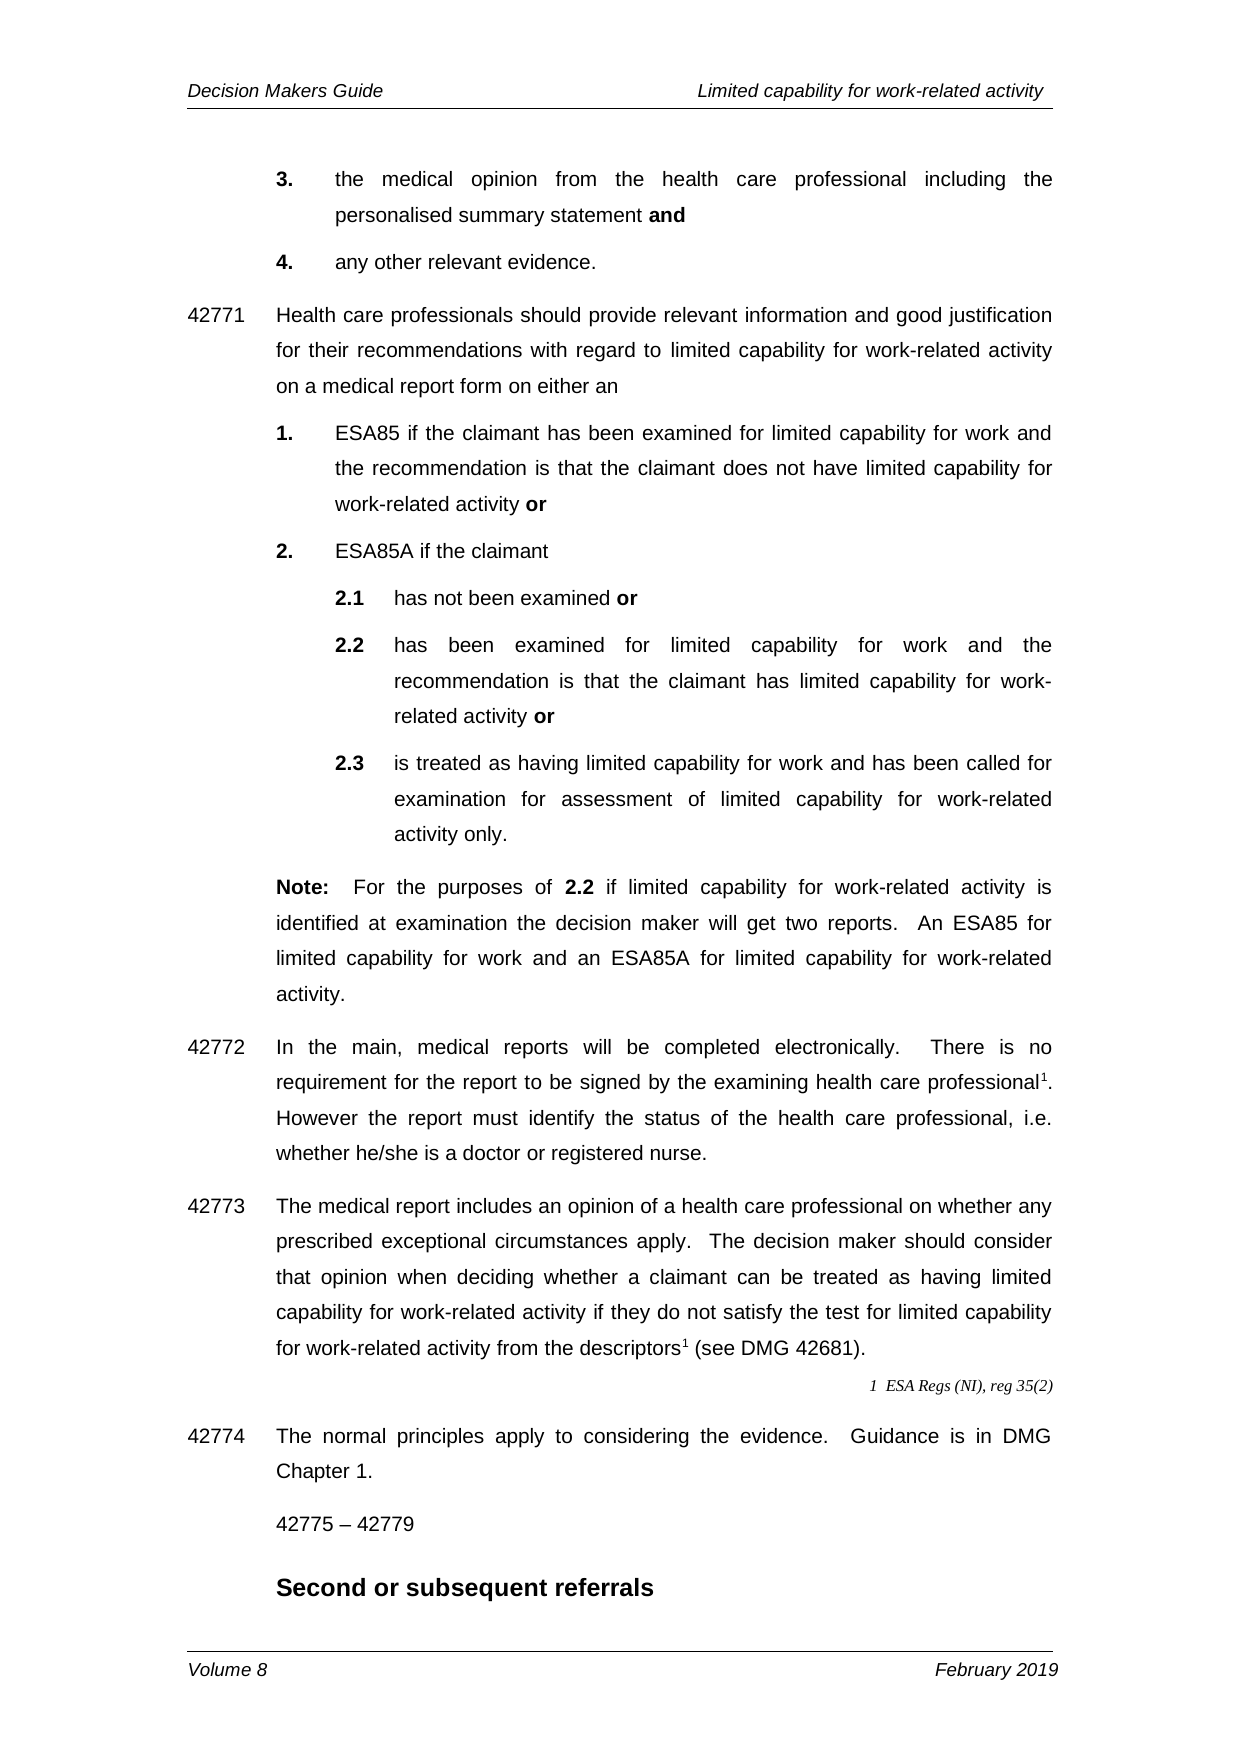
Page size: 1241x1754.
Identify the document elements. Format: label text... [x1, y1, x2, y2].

text 3. the medical opinion from the health care professional including the personalised summary statement and [276, 156, 1053, 227]
text 2.2 has been examined for limited capability for work and the recommendation is that the claimant has limited capability for work-related activity or [335, 622, 1053, 728]
text 2. ESA85A if the claimant [276, 528, 1053, 563]
text Note: For the purposes of 2.2 if limited capability for work-related activity is identified at examination the decision maker will get two reports. An ESA85 for limited capability for work and an ESA85A for limited capability for work-related activity. [187, 864, 1053, 1006]
text 1 ESA Regs (NI), reg 35(2) [187, 1372, 1053, 1394]
text 42771 Health care professionals should provide relevant information and good justification for their recommendations with regard to limited capability for work-related activity on a medical report form on either an [187, 292, 1053, 398]
text 42772 In the main, medical reports will be completed electronically. There is no requirement for the report to be signed by the examining health care professional1. However the report must identify the status of the health care professional, i.e. whether he/she is a doctor or registered nurse. [187, 1023, 1053, 1165]
text 2.3 is treated as having limited capability for work and has been called for examination for assessment of limited capability for work-related activity only. [335, 740, 1053, 846]
text 42774 The normal principles apply to considering the evidence. Guidance is in DMG Chapter 1. [187, 1412, 1053, 1483]
text 42775 – 42779 [187, 1501, 1053, 1536]
text 4. any other relevant evidence. [276, 238, 1053, 274]
text 42773 The medical report includes an opinion of a health care professional on whether any prescribed exceptional circumstances apply. The decision maker should consider that opinion when deciding whether a claimant can be treated as having limited capability for work-related activity if they do not satisfy the test for limited capability for work-related activity from the descriptors1 (see DMG 42681). [187, 1183, 1053, 1360]
text Second or subsequent referrals [276, 1573, 1053, 1602]
text 1. ESA85 if the claimant has been examined for limited capability for work and the recommendation is that the claimant does not have limited capability for work-related activity or [276, 409, 1053, 516]
text 2.1 has not been examined or [335, 575, 1053, 610]
